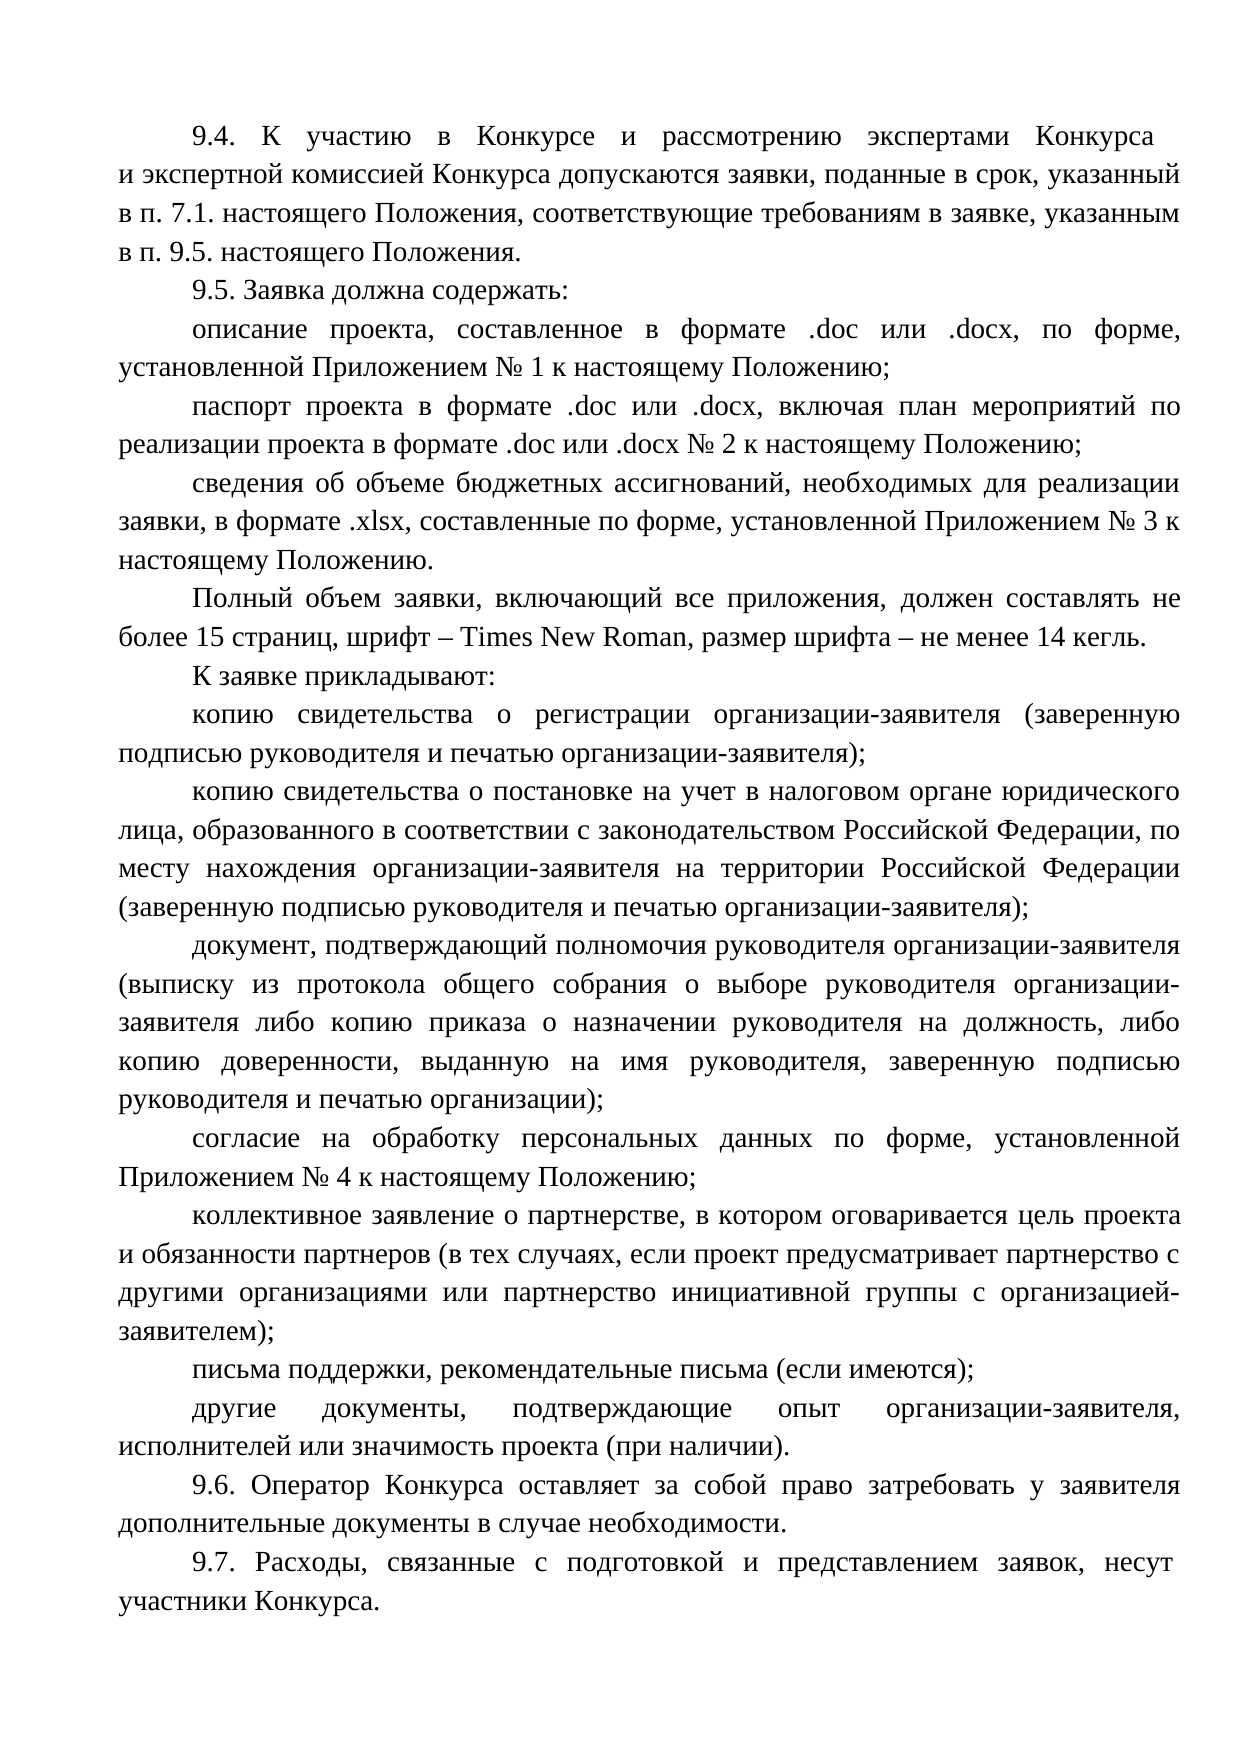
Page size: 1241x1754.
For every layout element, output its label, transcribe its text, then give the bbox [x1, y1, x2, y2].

text документ, подтверждающий полномочия руководителя организации-заявителя (выписку из протокола общего собрания о выборе руководителя организации-заявителя либо копию приказа о назначении руководителя на должность, либо копию доверенности, выданную на имя руководителя, заверенную подписью руководителя и печатью организации); [118, 927, 1181, 1115]
text описание проекта, составленное в формате .doc или .docx, по форме, установленной Приложением № 1 к настоящему Положению; [118, 311, 1181, 383]
text К заявке прикладывают: [118, 658, 1181, 691]
text 9.5. Заявка должна содержать: [118, 272, 1181, 306]
text Полный объем заявки, включающий все приложения, должен составлять не более 15 страниц, шрифт – Times New Roman, размер шрифта – не менее 14 кегль. [118, 581, 1181, 653]
text 9.4. К участию в Конкурсе и рассмотрению экспертами Конкурса и экспертной комиссией Конкурса допускаются заявки, поданные в срок, указанный в п. 7.1. настоящего Положения, соответствующие требованиям в заявке, указанным в п. 9.5. настоящего Положения. [118, 118, 1181, 267]
text коллективное заявление о партнерстве, в котором оговаривается цель проекта и обязанности партнеров (в тех случаях, если проект предусматривает партнерство с другими организациями или партнерство инициативной группы с организацией-заявителем); [118, 1197, 1181, 1346]
text паспорт проекта в формате .doc или .docx, включая план мероприятий по реализации проекта в формате .doc или .docx № 2 к настоящему Положению; [118, 388, 1181, 460]
text письма поддержки, рекомендательные письма (если имеются); [118, 1351, 1181, 1385]
text другие документы, подтверждающие опыт организации-заявителя, исполнителей или значимость проекта (при наличии). [118, 1390, 1181, 1462]
text 9.7. Расходы, связанные с подготовкой и представлением заявок, несут участники Конкурса. [118, 1544, 1174, 1616]
text копию свидетельства о регистрации организации-заявителя (заверенную подписью руководителя и печатью организации-заявителя); [118, 696, 1181, 768]
text сведения об объеме бюджетных ассигнований, необходимых для реализации заявки, в формате .xlsx, составленные по форме, установленной Приложением № 3 к настоящему Положению. [118, 465, 1181, 576]
text 9.6. Оператор Конкурса оставляет за собой право затребовать у заявителя дополнительные документы в случае необходимости. [118, 1467, 1181, 1539]
text копию свидетельства о постановке на учет в налоговом органе юридического лица, образованного в соответствии с законодательством Российской Федерации, по месту нахождения организации-заявителя на территории Российской Федерации (заверенную подписью руководителя и печатью организации-заявителя); [118, 773, 1181, 922]
text согласие на обработку персональных данных по форме, установленной Приложением № 4 к настоящему Положению; [118, 1154, 1181, 1192]
